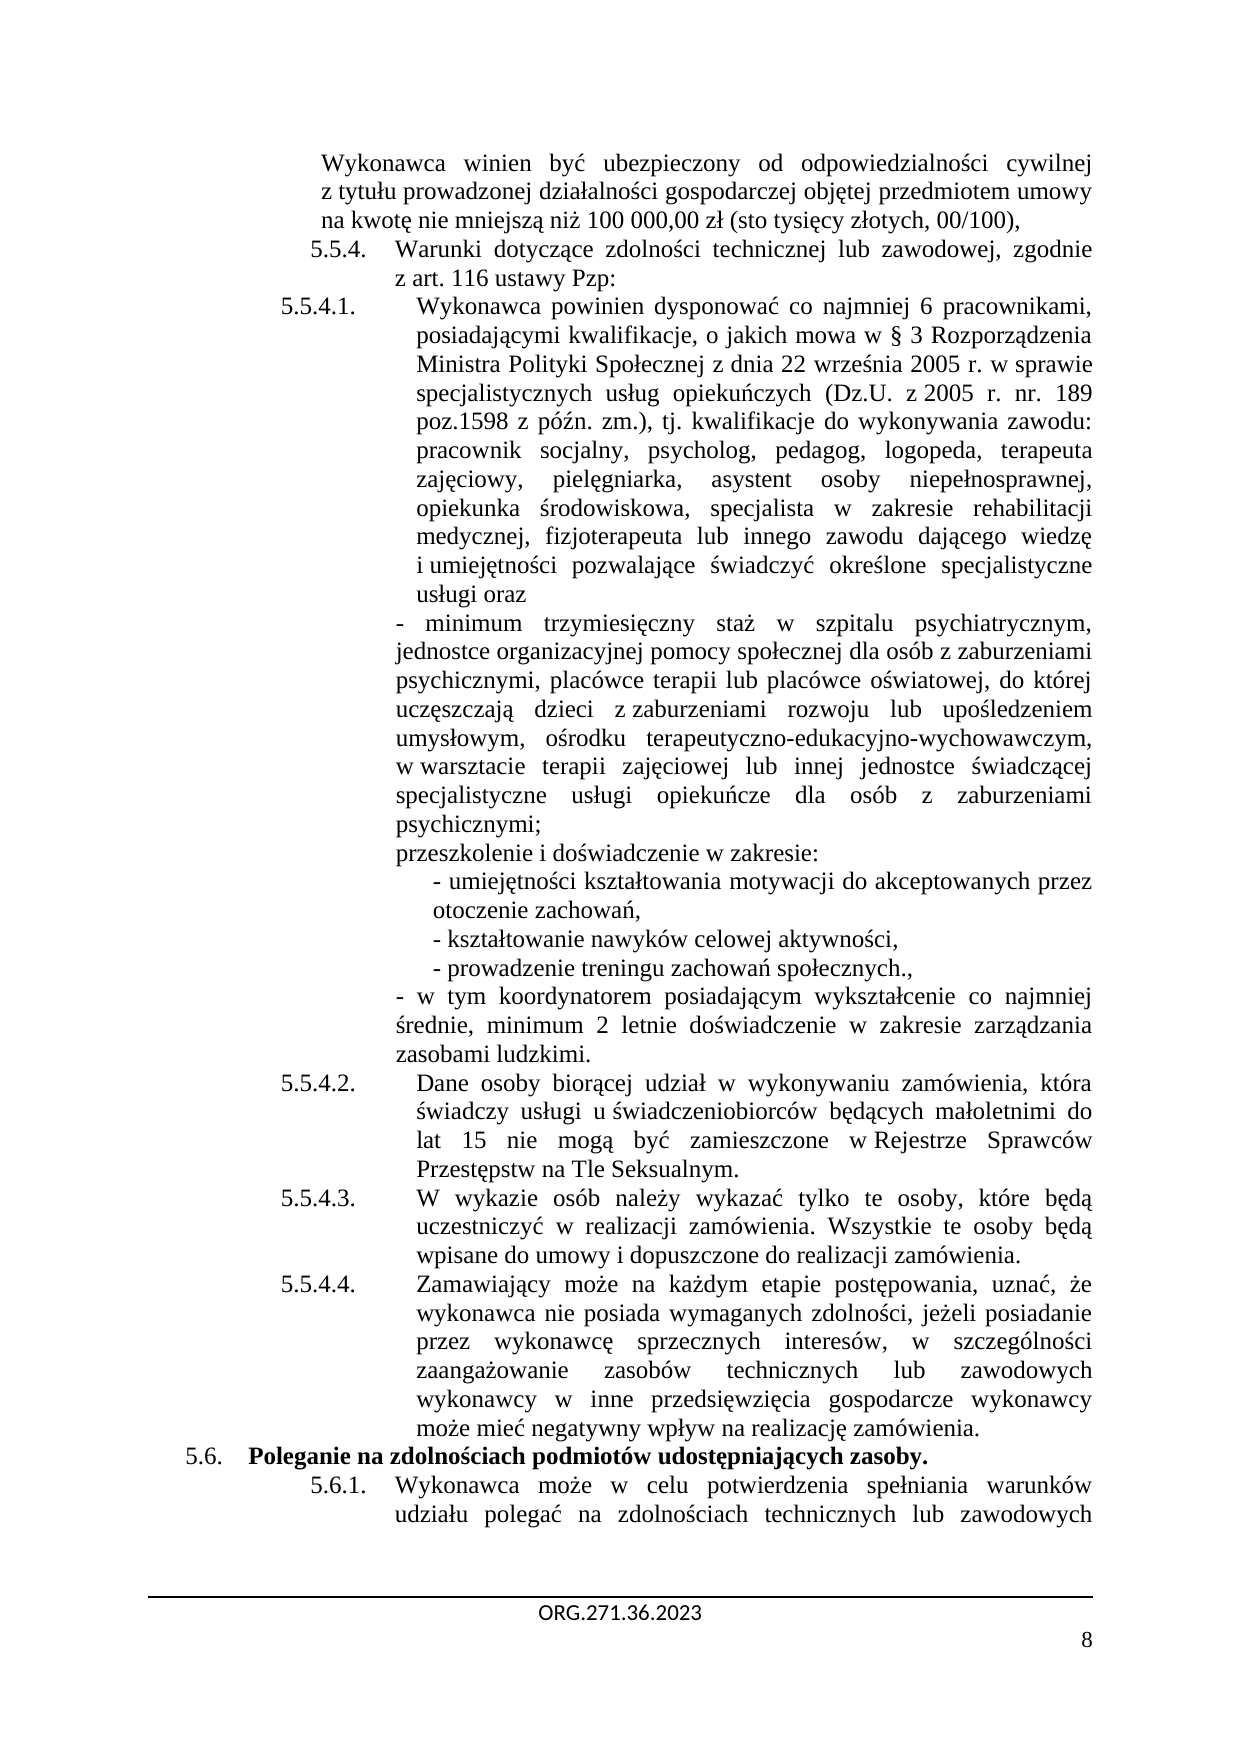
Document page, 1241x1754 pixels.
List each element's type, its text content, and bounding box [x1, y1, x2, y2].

list Zamawiający może na każdym etapie postępowania, uznać, że wykonawca nie posiada wymaganych zdolności, jeżeli posiadanie przez wykonawcę sprzecznych interesów, w szczególności zaangażowanie zasobów technicznych lub zawodowych wykonawcy w inne przedsięwzięcia gospodarcze wykonawcy może mieć negatywny wpływ na realizację zamówienia. [281, 1269, 1093, 1441]
list Wykonawca powinien dysponować co najmniej 6 pracownikami, posiadającymi kwalifikacje, o jakich mowa w § 3 Rozporządzenia Ministra Polityki Społecznej z dnia 22 września 2005 r. w sprawie specjalistycznych usług opiekuńczych (Dz.U. z 2005 r. nr. 189 poz.1598 z późn. zm.), tj. kwalifikacje do wykonywania zawodu: pracownik socjalny, psycholog, pedagog, logopeda, terapeuta zajęciowy, pielęgniarka, asystent osoby niepełnosprawnej, opiekunka środowiskowa, specjalista w zakresie rehabilitacji medycznej, fizjoterapeuta lub innego zawodu dającego wiedzę i umiejętności pozwalające świadczyć określone specjalistyczne usługi oraz [281, 291, 1093, 608]
list - w tym koordynatorem posiadającym wykształcenie co najmniej średnie, minimum 2 letnie doświadczenie w zakresie zarządzania zasobami ludzkimi. [396, 981, 1093, 1068]
list - minimum trzymiesięczny staż w szpitalu psychiatrycznym, jednostce organizacyjnej pomocy społecznej dla osób z zaburzeniami psychicznymi, placówce terapii lub placówce oświatowej, do której uczęszczają dzieci z zaburzeniami rozwoju lub upośledzeniem umysłowym, ośrodku terapeutyczno-edukacyjno-wychowawczym, w warsztacie terapii zajęciowej lub innej jednostce świadczącej specjalistyczne usługi opiekuńcze dla osób z zaburzeniami psychicznymi; [396, 608, 1093, 838]
list Poleganie na zdolnościach podmiotów udostępniających zasoby. [185, 1441, 1093, 1470]
list przeszkolenie i doświadczenie w zakresie: [396, 838, 1093, 866]
list Warunki dotyczące zdolności technicznej lub zawodowej, zgodnie z art. 116 ustawy Pzp: [310, 234, 1093, 291]
list W wykazie osób należy wykazać tylko te osoby, które będą uczestniczyć w realizacji zamówienia. Wszystkie te osoby będą wpisane do umowy i dopuszczone do realizacji zamówienia. [281, 1183, 1093, 1269]
list Wykonawca winien być ubezpieczony od odpowiedzialności cywilnej z tytułu prowadzonej działalności gospodarczej objętej przedmiotem umowy na kwotę nie mniejszą niż 100 000,00 zł (sto tysięcy złotych, 00/100), [321, 148, 1093, 234]
list Dane osoby biorącej udział w wykonywaniu zamówienia, która świadczy usługi u świadczeniobiorców będących małoletnimi do lat 15 nie mogą być zamieszczone w Rejestrze Sprawców Przestępstw na Tle Seksualnym. [281, 1068, 1093, 1183]
list - prowadzenie treningu zachowań społecznych., [433, 953, 1093, 981]
list - umiejętności kształtowania motywacji do akceptowanych przez otoczenie zachowań, [433, 866, 1093, 924]
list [310, 1470, 1093, 1528]
list - kształtowanie nawyków celowej aktywności, [433, 924, 1093, 953]
